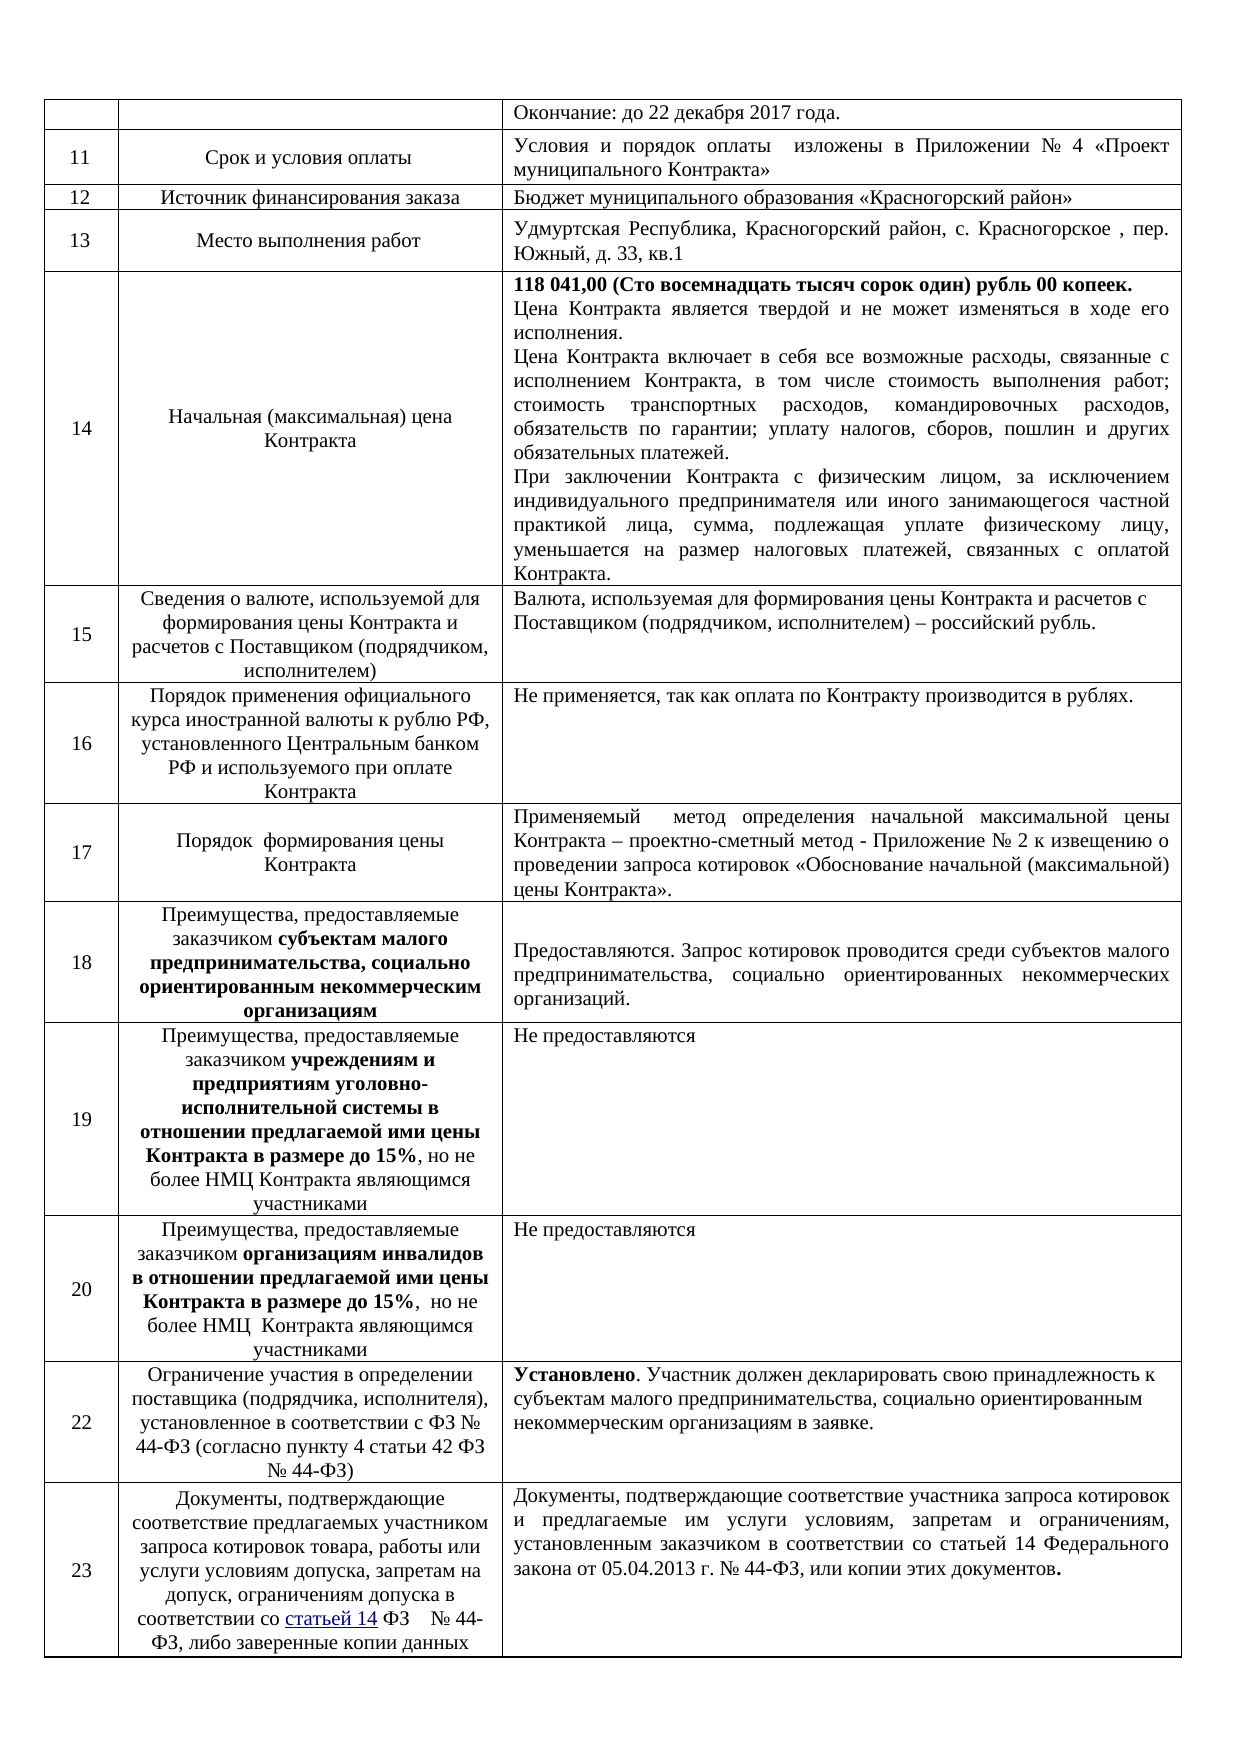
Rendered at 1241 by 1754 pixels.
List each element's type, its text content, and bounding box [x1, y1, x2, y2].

table_cell 17 [45, 804, 118, 901]
table_cell 22 [45, 1362, 118, 1482]
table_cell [503, 1483, 1181, 1656]
table_cell Установлено. Участник должен декларировать свою принадлежность к субъектам малого предпринимательства, социально ориентированным некоммерческим организациям в заявке. [503, 1362, 1181, 1482]
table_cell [119, 100, 502, 128]
table_cell Условия и порядок оплаты изложены в Приложении № 4 «Проект муниципального Контракта» [503, 130, 1181, 184]
table_cell Применяемый метод определения начальной максимальной цены Контракта – проектно-сметный метод - Приложение № 2 к извещению о проведении запроса котировок «Обоснование начальной (максимальной) цены Контракта». [503, 804, 1181, 901]
table_cell 18 [45, 902, 118, 1022]
table_cell Преимущества, предоставляемые заказчиком учреждениям и предприятиям уголовно-исполнительной системы в отношении предлагаемой ими цены Контракта в размере до 15%, но не более НМЦ Контракта являющимся участниками [119, 1023, 502, 1215]
table_cell Место выполнения работ [119, 210, 502, 271]
table_cell 10 [45, 100, 118, 128]
table_cell Порядок формирования цены Контракта [119, 804, 502, 901]
table_cell Не применяется, так как оплата по Контракту производится в рублях. [503, 683, 1181, 803]
table_cell Преимущества, предоставляемые заказчиком субъектам малого предпринимательства, социально ориентированным некоммерческим организациям [119, 902, 502, 1022]
table_cell Не предоставляются [503, 1216, 1181, 1361]
table_cell Предоставляются. Запрос котировок проводится среди субъектов малого предпринимательства, социально ориентированных некоммерческих организаций. [503, 902, 1181, 1022]
table_cell Начальная (максимальная) цена Контракта [119, 272, 502, 584]
table_cell 12 [45, 185, 118, 209]
table_cell Преимущества, предоставляемые заказчиком организациям инвалидов в отношении предлагаемой ими цены Контракта в размере до 15%, но не более НМЦ Контракта являющимся участниками [119, 1216, 502, 1361]
table_cell 13 [45, 210, 118, 271]
table_cell Ограничение участия в определении поставщика (подрядчика, исполнителя), установленное в соответствии с ФЗ № 44-ФЗ (согласно пункту 4 статьи 42 ФЗ № 44-ФЗ) [119, 1362, 502, 1482]
table_cell Удмуртская Республика, Красногорский район, с. Красногорское , пер. Южный, д. 33, кв.1 [503, 210, 1181, 271]
table_cell 15 [45, 586, 118, 682]
table_cell Сведения о валюте, используемой для формирования цены Контракта и расчетов с Поставщиком (подрядчиком, исполнителем) [119, 586, 502, 682]
table_cell 19 [45, 1023, 118, 1215]
table_cell 118 041,00 (Сто восемнадцать тысяч сорок один) рубль 00 копеек. Цена Контракта является твердой и не может изменяться в ходе его исполнения. Цена Контракта включает в себя все возможные расходы, связанные с исполнением Контракта, в том числе стоимость выполнения работ; стоимость транспортных расходов, командировочных расходов, обязательств по гарантии; уплату налогов, сборов, пошлин и других обязательных платежей. При заключении Контракта с физическим лицом, за исключением индивидуального предпринимателя или иного занимающегося частной практикой лица, сумма, подлежащая уплате физическому лицу, уменьшается на размер налоговых платежей, связанных с оплатой Контракта. [503, 272, 1181, 584]
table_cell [119, 1483, 502, 1656]
table_cell Валюта, используемая для формирования цены Контракта и расчетов с Поставщиком (подрядчиком, исполнителем) – российский рубль. [503, 586, 1181, 682]
table_cell 16 [45, 683, 118, 803]
table_cell Источник финансирования заказа [119, 185, 502, 209]
table_cell 20 [45, 1216, 118, 1361]
table_cell 14 [45, 272, 118, 584]
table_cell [503, 100, 1181, 128]
table_cell Срок и условия оплаты [119, 130, 502, 184]
table_cell 11 [45, 130, 118, 184]
table_cell Бюджет муниципального образования «Красногорский район» [503, 185, 1181, 209]
table_cell 23 [45, 1483, 118, 1656]
table_cell Порядок применения официального курса иностранной валюты к рублю РФ, установленного Центральным банком РФ и используемого при оплате Контракта [119, 683, 502, 803]
table_cell Не предоставляются [503, 1023, 1181, 1215]
